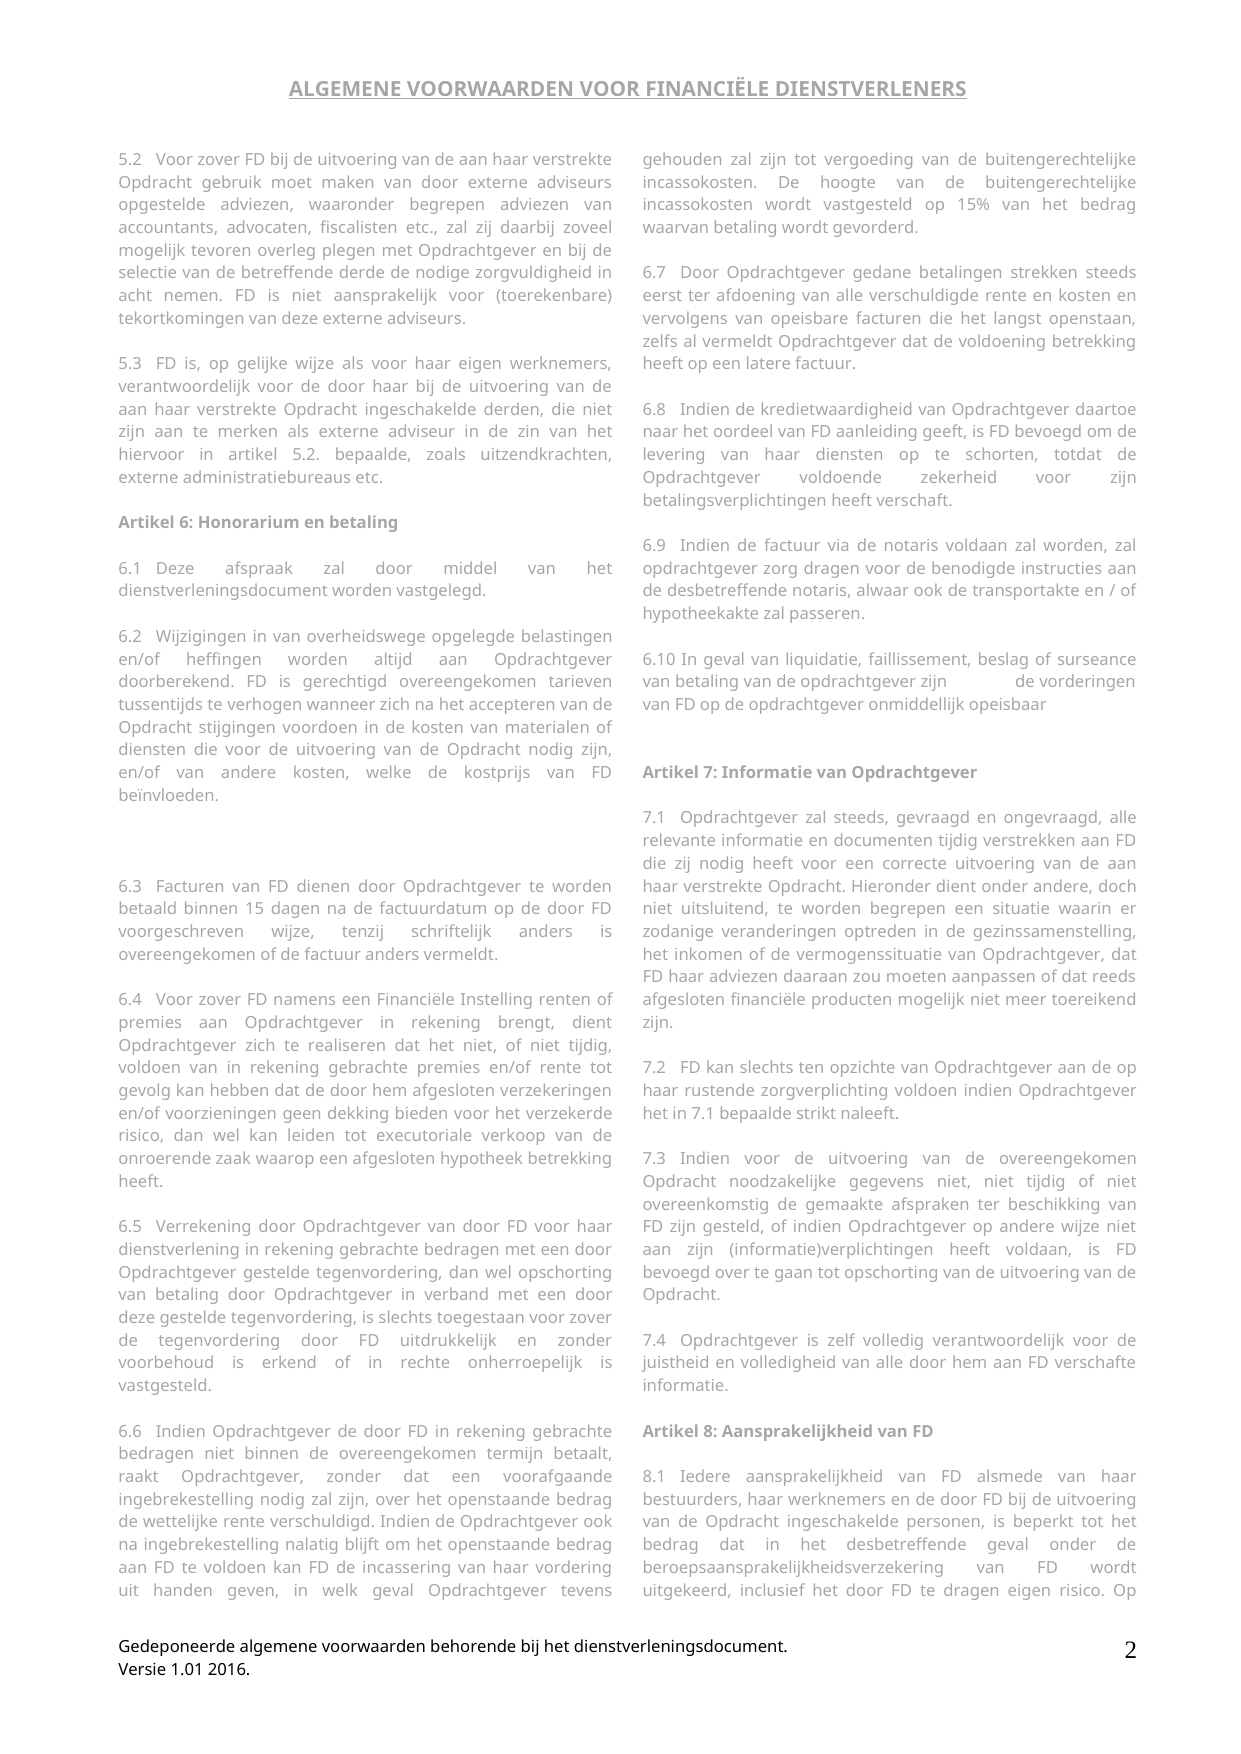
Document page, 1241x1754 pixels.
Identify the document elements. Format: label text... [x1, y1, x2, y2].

list Door Opdrachtgever gedane betalingen strekken steeds eerst ter afdoening van alle verschuldigde rente en kosten en vervolgens van opeisbare facturen die het langst openstaan, zelfs al vermeldt Opdrachtgever dat de voldoening betrekking heeft op een latere factuur. [642, 261, 1137, 375]
list Opdrachtgever zal steeds, gevraagd en ongevraagd, alle relevante informatie en documenten tijdig verstrekken aan FD die zij nodig heeft voor een correcte uitvoering van de aan haar verstrekte Opdracht. Hieronder dient onder andere, doch niet uitsluitend, te worden begrepen een situatie waarin er zodanige veranderingen optreden in de gezinssamenstelling, het inkomen of de vermogenssituatie van Opdrachtgever, dat FD haar adviezen daaraan zou moeten aanpassen of dat reeds afgesloten financiële producten mogelijk niet meer toereikend zijn. [642, 806, 1137, 1033]
list Indien voor de uitvoering van de overeengekomen Opdracht noodzakelijke gegevens niet, niet tijdig of niet overeenkomstig de gemaakte afspraken ter beschikking van FD zijn gesteld, of indien Opdrachtgever op andere wijze niet aan zijn (informatie)verplichtingen heeft voldaan, is FD bevoegd over te gaan tot opschorting van de uitvoering van de Opdracht. [642, 1147, 1137, 1306]
text 6.10 In geval van liquidatie, faillissement, beslag of surseance van betaling van de opdrachtgever zijn de vorderingen van FD op de opdrachtgever onmiddellijk opeisbaar [642, 647, 1137, 715]
list Indien Opdrachtgever de door FD in rekening gebrachte bedragen niet binnen de overeengekomen termijn betaalt, raakt Opdrachtgever, zonder dat een voorafgaande ingebrekestelling nodig zal zijn, over het openstaande bedrag de wettelijke rente verschuldigd. Indien de Opdrachtgever ook na ingebrekestelling nalatig blijft om het openstaande bedrag aan FD te voldoen kan FD de incassering van haar vordering uit handen geven, in welk geval Opdrachtgever tevens gehouden zal zijn tot vergoeding van de buitengerechtelijke incassokosten. De hoogte van de buitengerechtelijke incassokosten wordt vastgesteld op 15% van het bedrag waarvan betaling wordt gevorderd. [642, 148, 1137, 238]
list Opdrachtgever is zelf volledig verantwoordelijk voor de juistheid en volledigheid van alle door hem aan FD verschafte informatie. [642, 1328, 1137, 1397]
list Indien de factuur via de notaris voldaan zal worden, zal opdrachtgever zorg dragen voor de benodigde instructies aan de desbetreffende notaris, alwaar ook de transportakte en / of hypotheekakte zal passeren. [642, 534, 1137, 624]
subtitle Artikel 8: Aansprakelijkheid van FD [642, 1419, 1137, 1442]
list Voor zover FD bij de uitvoering van de aan haar verstrekte Opdracht gebruik moet maken van door externe adviseurs opgestelde adviezen, waaronder begrepen adviezen van accountants, advocaten, fiscalisten etc., zal zij daarbij zoveel mogelijk tevoren overleg plegen met Opdrachtgever en bij de selectie van de betreffende derde de nodige zorgvuldigheid in acht nemen. FD is niet aansprakelijk voor (toerekenbare) tekortkomingen van deze externe adviseurs. [118, 148, 613, 329]
list Indien Opdrachtgever de door FD in rekening gebrachte bedragen niet binnen de overeengekomen termijn betaalt, raakt Opdrachtgever, zonder dat een voorafgaande ingebrekestelling nodig zal zijn, over het openstaande bedrag de wettelijke rente verschuldigd. Indien de Opdrachtgever ook na ingebrekestelling nalatig blijft om het openstaande bedrag aan FD te voldoen kan FD de incassering van haar vordering uit handen geven, in welk geval Opdrachtgever tevens gehouden zal zijn tot vergoeding van de buitengerechtelijke incassokosten. De hoogte van de buitengerechtelijke incassokosten wordt vastgesteld op 15% van het bedrag waarvan betaling wordt gevorderd. [118, 1419, 613, 1601]
list Deze afspraak zal door middel van het dienstverleningsdocument worden vastgelegd. [118, 556, 613, 602]
list Facturen van FD dienen door Opdrachtgever te worden betaald binnen 15 dagen na de factuurdatum op de door FD voorgeschreven wijze, tenzij schriftelijk anders is overeengekomen of de factuur anders vermeldt. [118, 874, 613, 965]
list FD kan slechts ten opzichte van Opdrachtgever aan de op haar rustende zorgverplichting voldoen indien Opdrachtgever het in 7.1 bepaalde strikt naleeft. [642, 1056, 1137, 1124]
list Wijzigingen in van overheidswege opgelegde belastingen en/of heffingen worden altijd aan Opdrachtgever doorberekend. FD is gerechtigd overeengekomen tarieven tussentijds te verhogen wanneer zich na het accepteren van de Opdracht stijgingen voordoen in de kosten van materialen of diensten die voor de uitvoering van de Opdracht nodig zijn, en/of van andere kosten, welke de kostprijs van FD beïnvloeden. [118, 624, 613, 806]
list Voor zover FD namens een Financiële Instelling renten of premies aan Opdrachtgever in rekening brengt, dient Opdrachtgever zich te realiseren dat het niet, of niet tijdig, voldoen van in rekening gebrachte premies en/of rente tot gevolg kan hebben dat de door hem afgesloten verzekeringen en/of voorzieningen geen dekking bieden voor het verzekerde risico, dan wel kan leiden tot executoriale verkoop van de onroerende zaak waarop een afgesloten hypotheek betrekking heeft. [118, 988, 613, 1192]
list Indien de kredietwaardigheid van Opdrachtgever daartoe naar het oordeel van FD aanleiding geeft, is FD bevoegd om de levering van haar diensten op te schorten, totdat de Opdrachtgever voldoende zekerheid voor zijn betalingsverplichtingen heeft verschaft. [642, 397, 1137, 511]
subtitle Artikel 7: Informatie van Opdrachtgever [642, 761, 1137, 783]
list FD is, op gelijke wijze als voor haar eigen werknemers, verantwoordelijk voor de door haar bij de uitvoering van de aan haar verstrekte Opdracht ingeschakelde derden, die niet zijn aan te merken als externe adviseur in de zin van het hiervoor in artikel 5.2. bepaalde, zoals uitzendkrachten, externe administratiebureaus etc. [118, 352, 613, 488]
subtitle Artikel 6: Honorarium en betaling [118, 511, 613, 534]
list Verrekening door Opdrachtgever van door FD voor haar dienstverlening in rekening gebrachte bedragen met een door Opdrachtgever gestelde tegenvordering, dan wel opschorting van betaling door Opdrachtgever in verband met een door deze gestelde tegenvordering, is slechts toegestaan voor zover de tegenvordering door FD uitdrukkelijk en zonder voorbehoud is erkend of in rechte onherroepelijk is vastgesteld. [118, 1215, 613, 1397]
